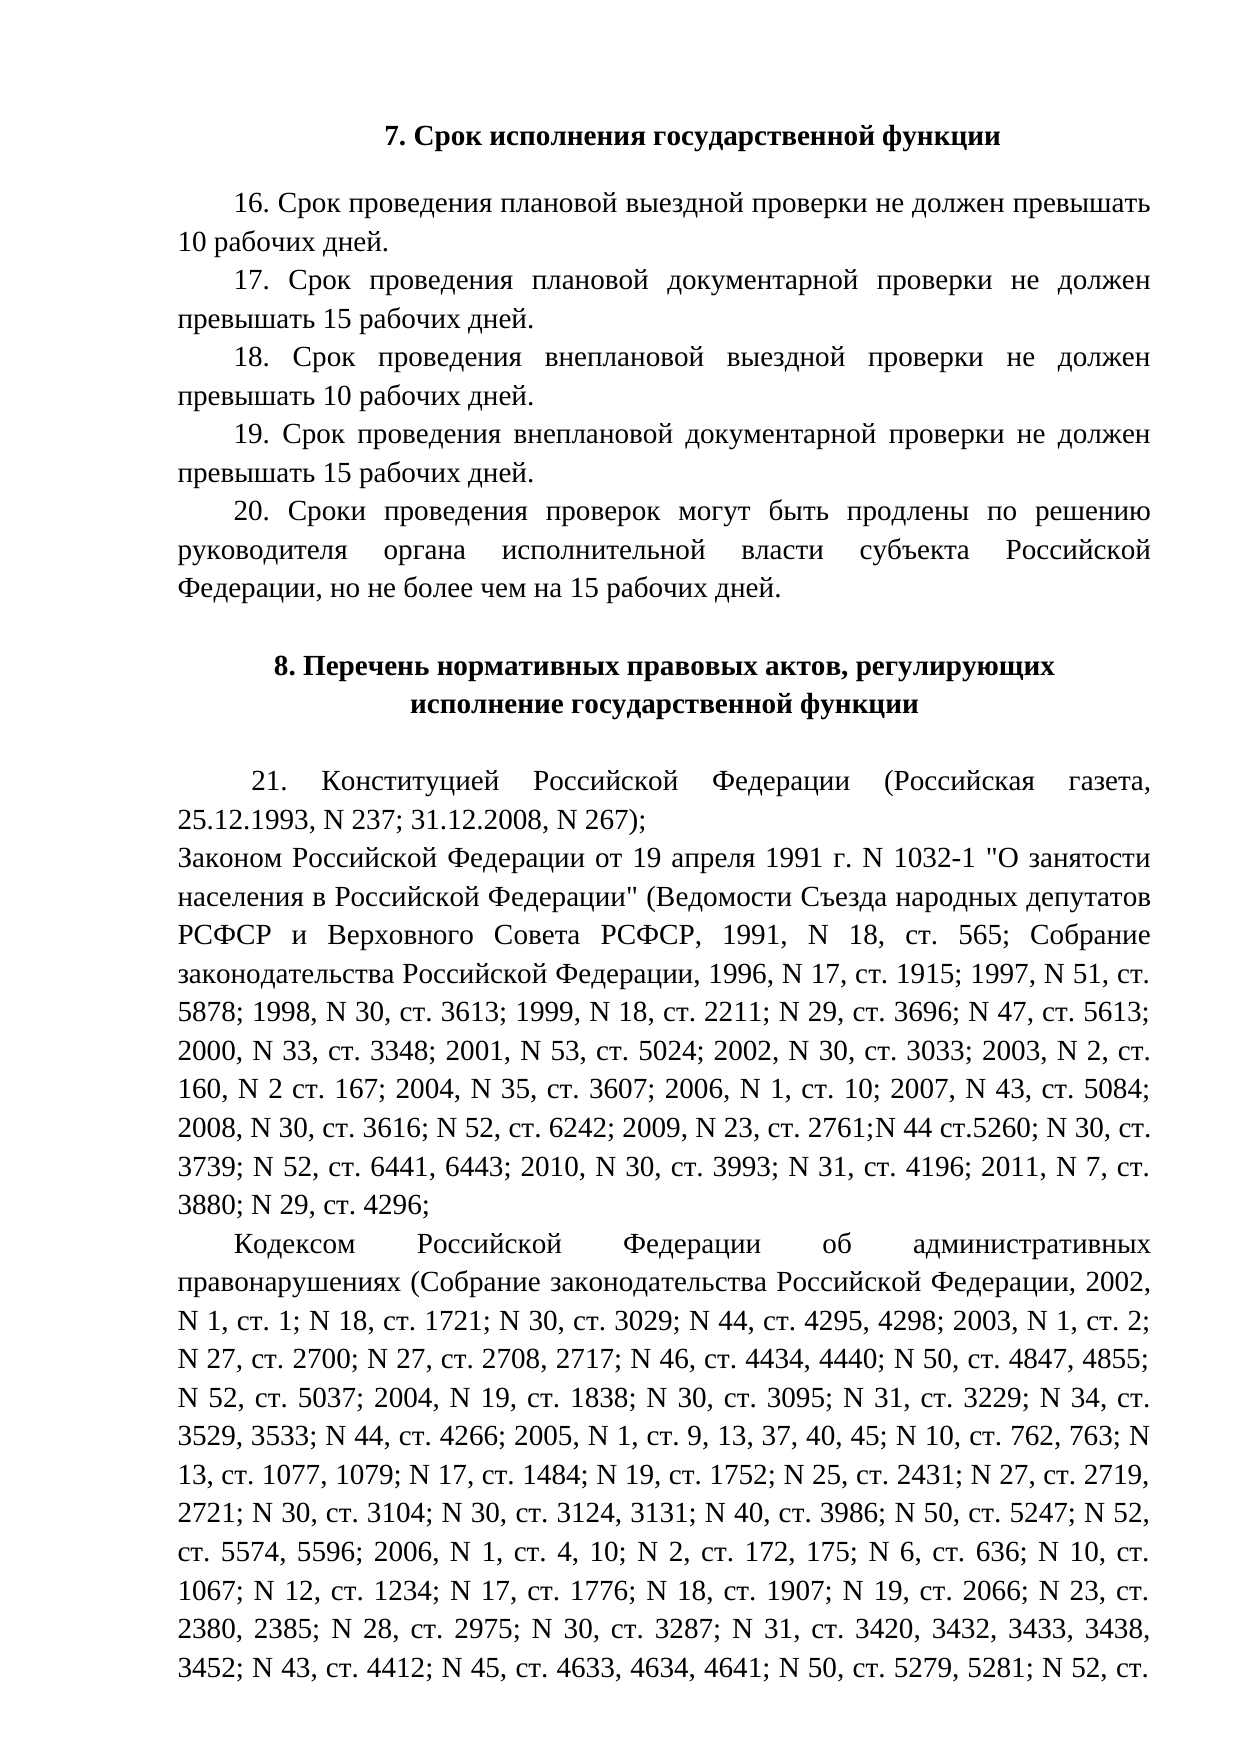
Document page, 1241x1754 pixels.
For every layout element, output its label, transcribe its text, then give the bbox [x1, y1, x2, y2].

text 7. Срок исполнения государственной функции [177, 118, 1152, 152]
text 8. Перечень нормативных правовых актов, регулирующих [177, 648, 1152, 681]
text 21. Конституцией Российской Федерации (Российская газета, 25.12.1993, N 237; 31.12.2008, N 267); [177, 763, 1152, 835]
text исполнение государственной функции [177, 686, 1152, 720]
text 20. Сроки проведения проверок могут быть продлены по решению руководителя органа исполнительной власти субъекта Российской Федерации, но не более чем на 15 рабочих дней. [177, 493, 1152, 604]
text 16. Срок проведения плановой выездной проверки не должен превышать 10 рабочих дней. [177, 185, 1152, 257]
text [177, 1226, 1152, 1683]
text Законом Российской Федерации от 19 апреля 1991 г. N 1032-1 "О занятости населения в Российской Федерации" (Ведомости Съезда народных депутатов РСФСР и Верховного Совета РСФСР, 1991, N 18, ст. 565; Собрание законодательства Российской Федерации, 1996, N 17, ст. 1915; 1997, N 51, ст. 5878; 1998, N 30, ст. 3613; 1999, N 18, ст. 2211; N 29, ст. 3696; N 47, ст. 5613; 2000, N 33, ст. 3348; 2001, N 53, ст. 5024; 2002, N 30, ст. 3033; 2003, N 2, ст. 160, N 2 ст. 167; 2004, N 35, ст. 3607; 2006, N 1, ст. 10; 2007, N 43, ст. 5084; 2008, N 30, ст. 3616; N 52, ст. 6242; 2009, N 23, ст. 2761;N 44 ст.5260; N 30, ст. 3739; N 52, ст. 6441, 6443; 2010, N 30, ст. 3993; N 31, ст. 4196; 2011, N 7, ст. 3880; N 29, ст. 4296; [177, 840, 1152, 1221]
text 17. Срок проведения плановой документарной проверки не должен превышать 15 рабочих дней. [177, 262, 1152, 334]
text 19. Срок проведения внеплановой документарной проверки не должен превышать 15 рабочих дней. [177, 416, 1152, 488]
text 18. Срок проведения внеплановой выездной проверки не должен превышать 10 рабочих дней. [177, 339, 1152, 411]
